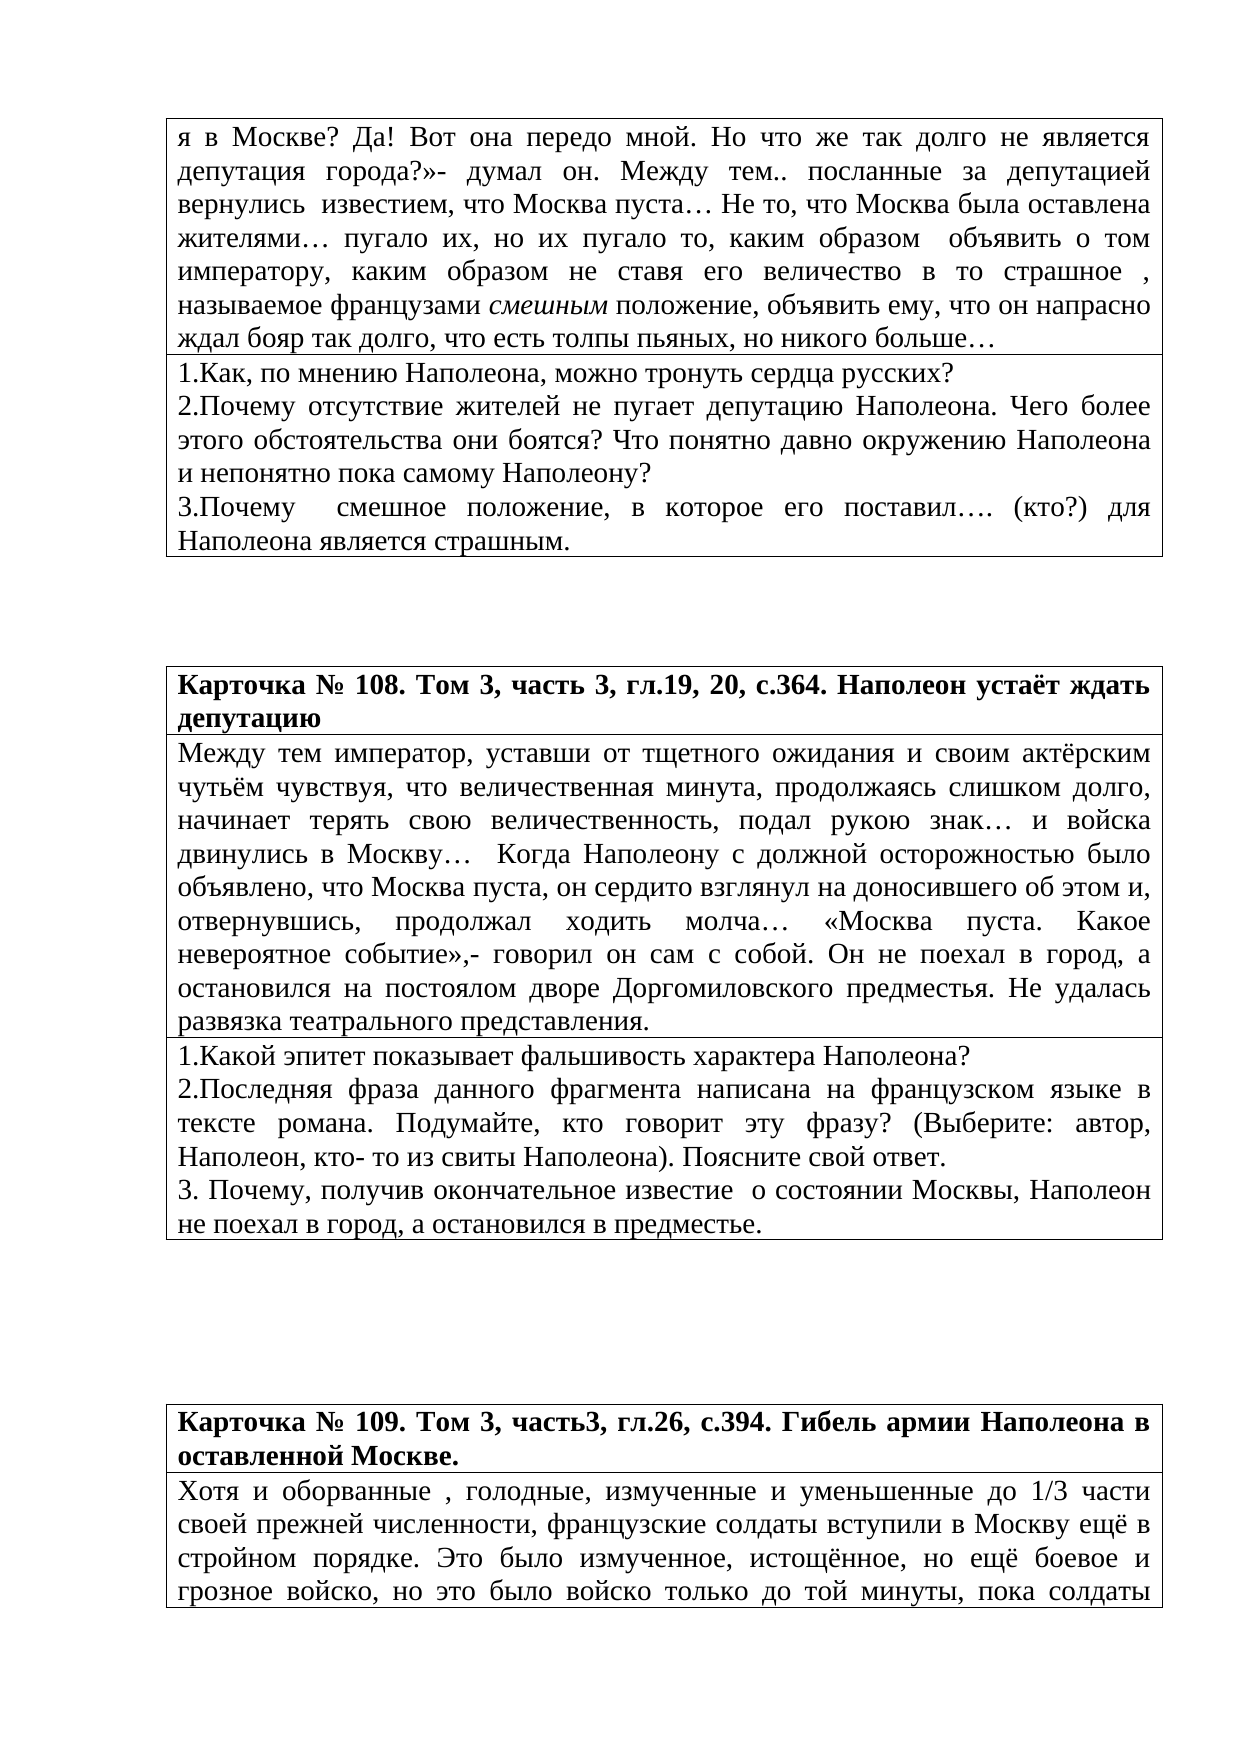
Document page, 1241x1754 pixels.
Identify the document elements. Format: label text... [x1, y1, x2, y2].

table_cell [167, 119, 1162, 354]
table_cell 1.Какой эпитет показывает фальшивость характера Наполеона? 2.Последняя фраза данного фрагмента написана на французском языке в тексте романа. Подумайте, кто говорит эту фразу? (Выберите: автор, Наполеон, кто- то из свиты Наполеона). Поясните свой ответ. 3. Почему, получив окончательное известие о состоянии Москвы, Наполеон не поехал в город, а остановился в предместье. [167, 1038, 1162, 1239]
table_cell 1.Как, по мнению Наполеона, можно тронуть сердца русских? 2.Почему отсутствие жителей не пугает депутацию Наполеона. Чего более этого обстоятельства они боятся? Что понятно давно окружению Наполеона и непонятно пока самому Наполеону? 3.Почему смешное положение, в которое его поставил…. (кто?) для Наполеона является страшным. [167, 355, 1162, 556]
table_header Карточка № 109. Том 3, часть3, гл.26, с.394. Гибель армии Наполеона в оставленной Москве. [167, 1405, 1162, 1472]
table_cell Между тем император, уставши от тщетного ожидания и своим актёрским чутьём чувствуя, что величественная минута, продолжаясь слишком долго, начинает терять свою величественность, подал рукою знак… и войска двинулись в Москву… Когда Наполеону с должной осторожностью было объявлено, что Москва пуста, он сердито взглянул на доносившего об этом и, отвернувшись, продолжал ходить молча… «Москва пуста. Какое невероятное событие»,- говорил он сам с собой. Он не поехал в город, а остановился на постоялом дворе Доргомиловского предместья. Не удалась развязка театрального представления. [167, 735, 1162, 1037]
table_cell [167, 1473, 1162, 1607]
table_header Карточка № 108. Том 3, часть 3, гл.19, 20, с.364. Наполеон устаёт ждать депутацию [167, 667, 1162, 734]
